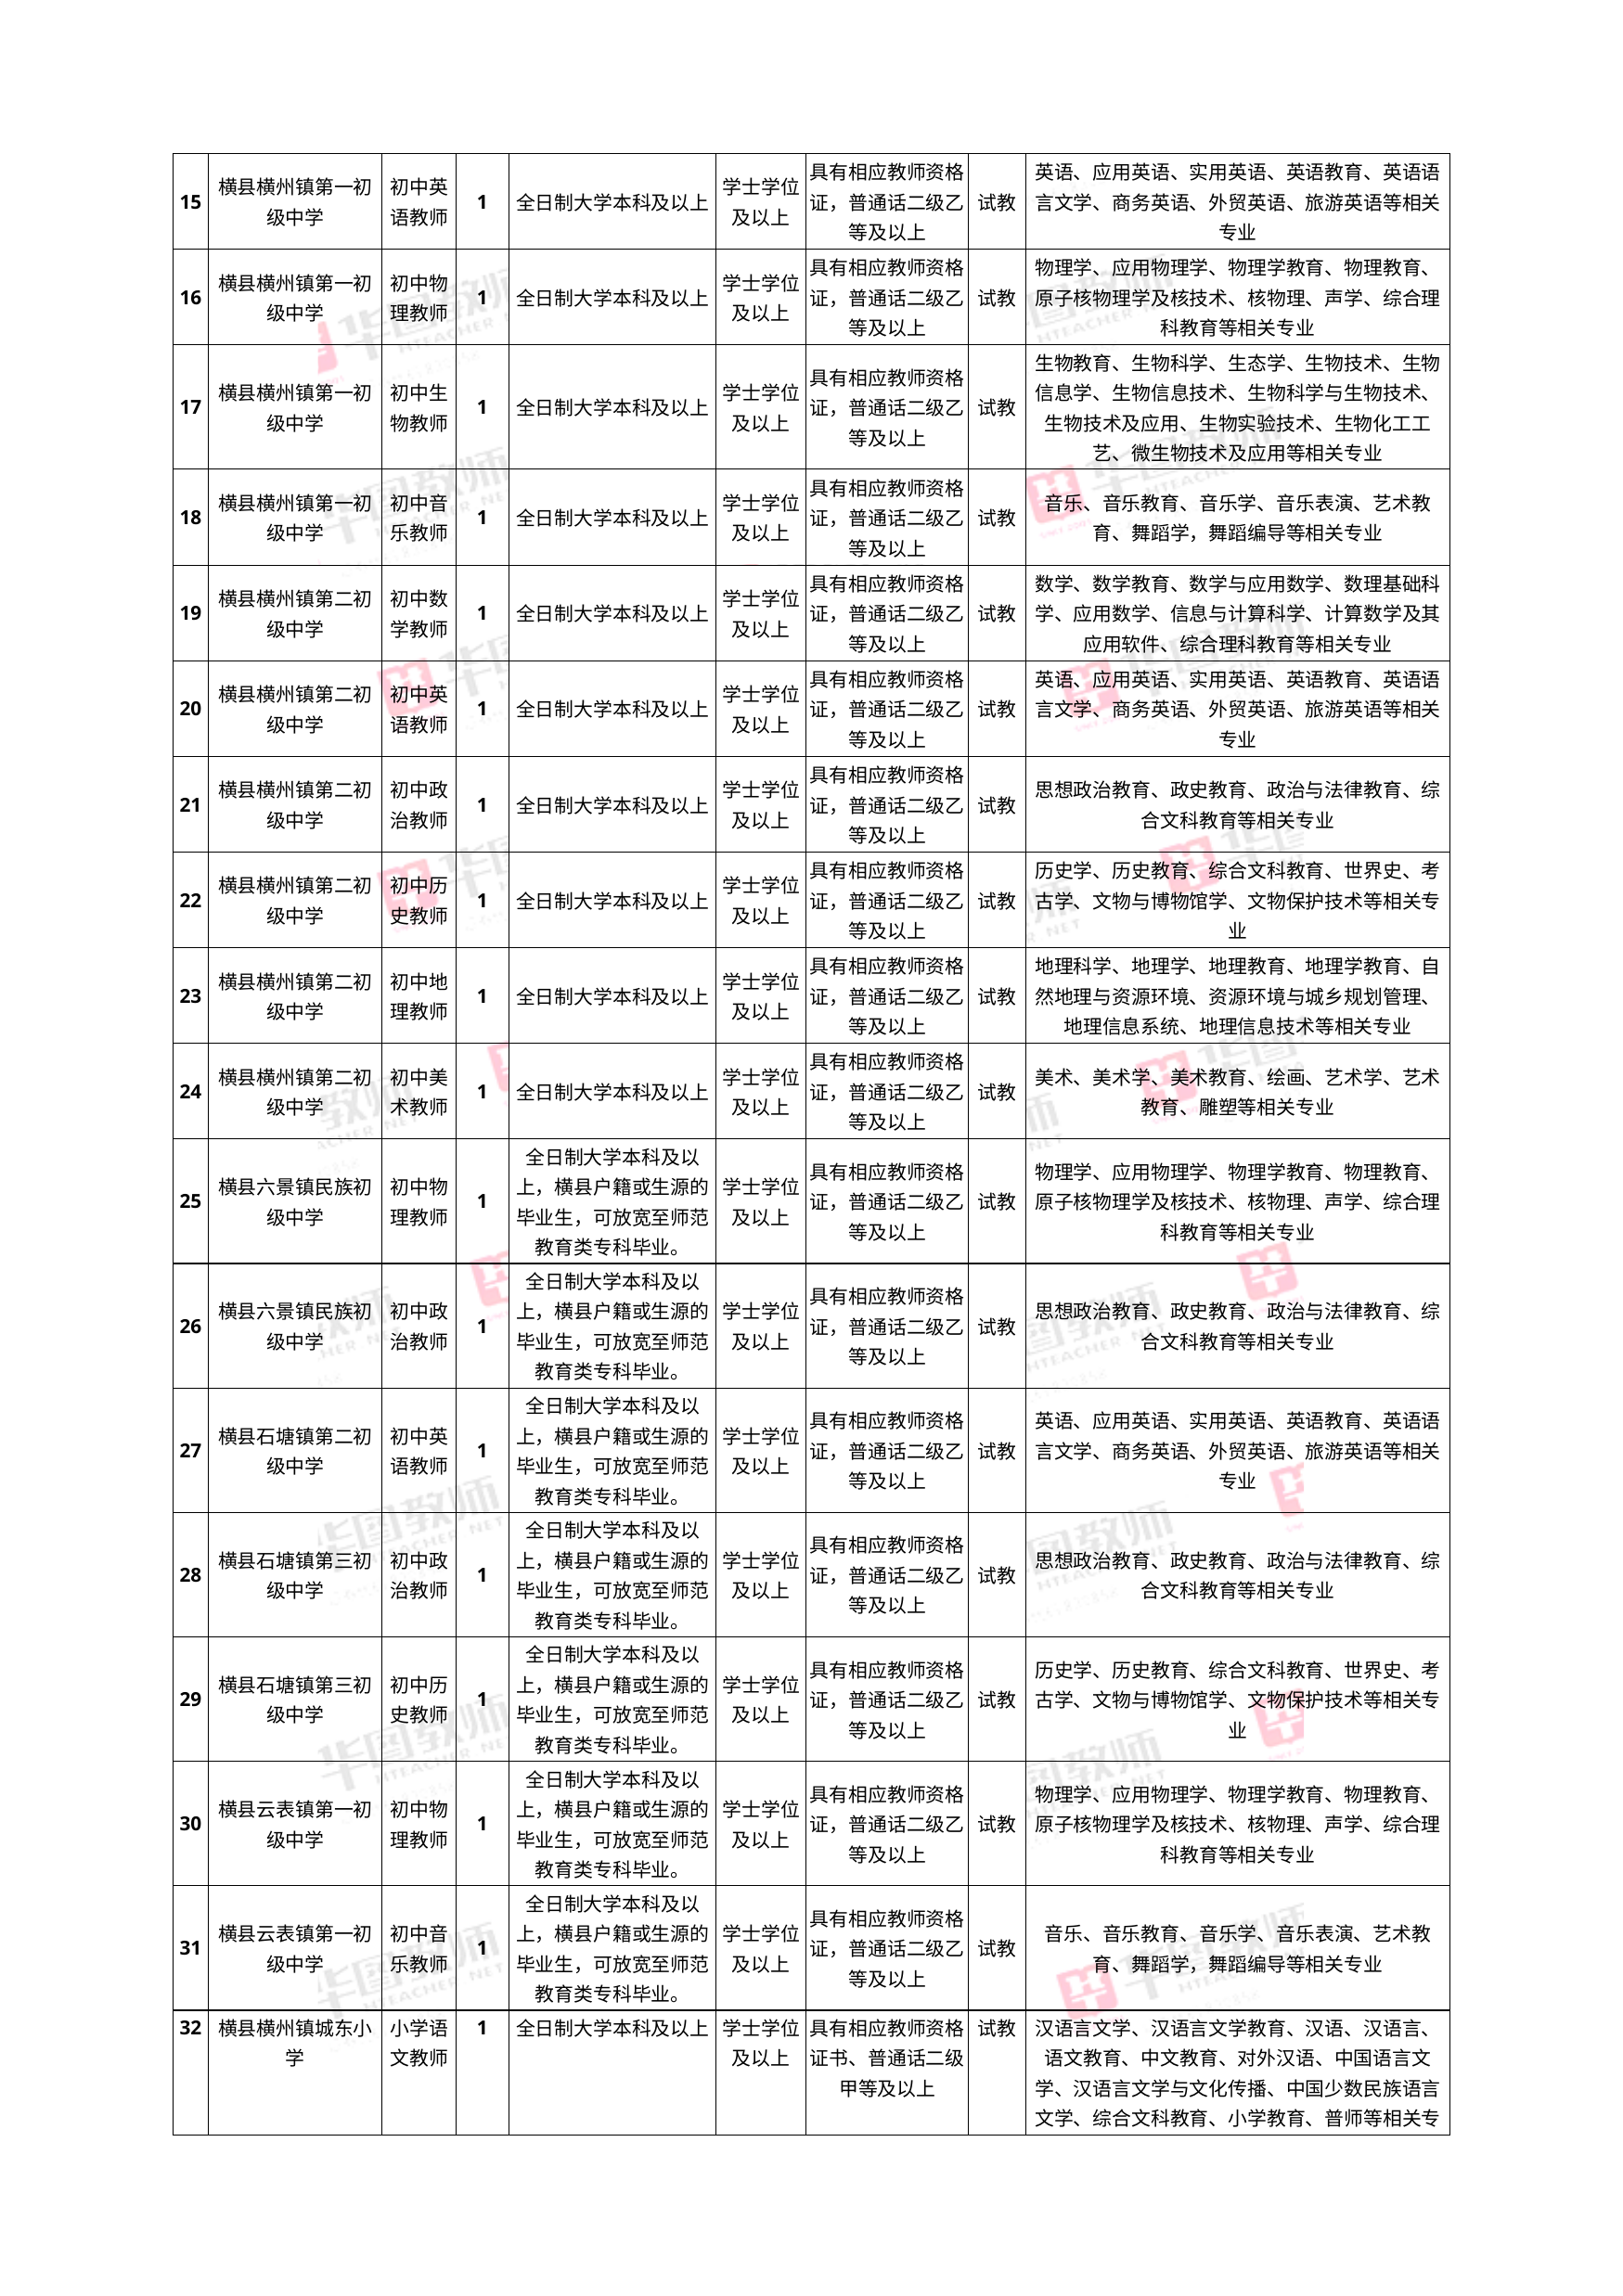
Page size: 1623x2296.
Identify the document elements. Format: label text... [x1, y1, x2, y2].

table_cell 思想政治教育、政史教育、政治与法律教育、综合文科教育等相关专业 [1026, 757, 1449, 852]
table_cell 学士学位及以上 [716, 1513, 805, 1636]
table_cell 28 [174, 1513, 208, 1636]
table_cell 试教 [969, 345, 1025, 468]
table_cell 全日制大学本科及以上 [509, 1044, 715, 1138]
table_cell 学士学位及以上 [716, 1637, 805, 1761]
table_cell 27 [174, 1389, 208, 1512]
table_cell 1 [457, 1139, 509, 1263]
table_cell 1 [457, 661, 509, 756]
table_cell 横县横州镇第一初级中学 [209, 345, 381, 468]
table_cell 21 [174, 757, 208, 852]
table_cell 学士学位及以上 [716, 1389, 805, 1512]
table_cell 试教 [969, 853, 1025, 947]
table_cell 横县云表镇第一初级中学 [209, 1762, 381, 1885]
table_cell 22 [174, 853, 208, 947]
table_cell 横县横州镇第二初级中学 [209, 566, 381, 661]
table_cell 1 [457, 1044, 509, 1138]
table_cell 初中物理教师 [382, 1762, 456, 1885]
table_cell 全日制大学本科及以上 [509, 2011, 715, 2135]
table_cell 学士学位及以上 [716, 757, 805, 852]
table_cell 试教 [969, 1637, 1025, 1761]
table_cell 1 [457, 1762, 509, 1885]
table_cell 学士学位及以上 [716, 1762, 805, 1885]
table_cell 23 [174, 948, 208, 1043]
table_cell 19 [174, 566, 208, 661]
table_cell 试教 [969, 948, 1025, 1043]
table_cell 具有相应教师资格证，普通话二级乙等及以上 [806, 853, 968, 947]
table_cell 横县石塘镇第三初级中学 [209, 1637, 381, 1761]
table_cell 学士学位及以上 [716, 2011, 805, 2135]
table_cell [806, 154, 968, 249]
table_cell 学士学位及以上 [716, 250, 805, 344]
table_cell 试教 [969, 1264, 1025, 1388]
table_cell 25 [174, 1139, 208, 1263]
table_cell 横县横州镇第二初级中学 [209, 948, 381, 1043]
table_cell 试教 [969, 1139, 1025, 1263]
table_cell 具有相应教师资格证，普通话二级乙等及以上 [806, 757, 968, 852]
table_cell 学士学位及以上 [716, 1264, 805, 1388]
table_cell 英语、应用英语、实用英语、英语教育、英语语言文学、商务英语、外贸英语、旅游英语等相关专业 [1026, 154, 1449, 249]
table_cell 全日制大学本科及以上，横县户籍或生源的毕业生，可放宽至师范教育类专科毕业。 [509, 1513, 715, 1636]
table_cell 历史学、历史教育、综合文科教育、世界史、考古学、文物与博物馆学、文物保护技术等相关专业 [1026, 853, 1449, 947]
table_cell 地理科学、地理学、地理教育、地理学教育、自然地理与资源环境、资源环境与城乡规划管理、地理信息系统、地理信息技术等相关专业 [1026, 948, 1449, 1043]
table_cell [806, 2011, 968, 2135]
table_cell 初中政治教师 [382, 757, 456, 852]
table_cell 1 [457, 1886, 509, 2009]
table_cell 全日制大学本科及以上 [509, 948, 715, 1043]
table_cell 24 [174, 1044, 208, 1138]
table_cell 试教 [969, 566, 1025, 661]
table_cell 具有相应教师资格证，普通话二级乙等及以上 [806, 250, 968, 344]
table_cell 1 [457, 948, 509, 1043]
table_cell 18 [174, 469, 208, 564]
table_cell 全日制大学本科及以上 [509, 154, 715, 249]
table_cell 数学、数学教育、数学与应用数学、数理基础科学、应用数学、信息与计算科学、计算数学及其应用软件、综合理科教育等相关专业 [1026, 566, 1449, 661]
table_cell 具有相应教师资格证，普通话二级乙等及以上 [806, 1389, 968, 1512]
table_cell 物理学、应用物理学、物理学教育、物理教育、原子核物理学及核技术、核物理、声学、综合理科教育等相关专业 [1026, 250, 1449, 344]
table_cell 1 [457, 1389, 509, 1512]
table_cell 17 [174, 345, 208, 468]
table_cell 学士学位及以上 [716, 661, 805, 756]
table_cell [1026, 2011, 1449, 2135]
table_cell 初中数学教师 [382, 566, 456, 661]
table_cell 生物教育、生物科学、生态学、生物技术、生物信息学、生物信息技术、生物科学与生物技术、生物技术及应用、生物实验技术、生物化工工艺、微生物技术及应用等相关专业 [1026, 345, 1449, 468]
table_cell 1 [457, 2011, 509, 2135]
table_cell 横县六景镇民族初级中学 [209, 1264, 381, 1388]
table_cell 历史学、历史教育、综合文科教育、世界史、考古学、文物与博物馆学、文物保护技术等相关专业 [1026, 1637, 1449, 1761]
table_cell 英语、应用英语、实用英语、英语教育、英语语言文学、商务英语、外贸英语、旅游英语等相关专业 [1026, 661, 1449, 756]
table_cell 全日制大学本科及以上，横县户籍或生源的毕业生，可放宽至师范教育类专科毕业。 [509, 1139, 715, 1263]
table_cell 试教 [969, 1044, 1025, 1138]
table_cell 物理学、应用物理学、物理学教育、物理教育、原子核物理学及核技术、核物理、声学、综合理科教育等相关专业 [1026, 1762, 1449, 1885]
table_cell 学士学位及以上 [716, 948, 805, 1043]
table_cell 横县横州镇第二初级中学 [209, 853, 381, 947]
table_cell 初中美术教师 [382, 1044, 456, 1138]
table_cell 具有相应教师资格证，普通话二级乙等及以上 [806, 661, 968, 756]
table_cell 1 [457, 1513, 509, 1636]
table_cell 1 [457, 566, 509, 661]
table_cell 1 [457, 345, 509, 468]
table_cell 音乐、音乐教育、音乐学、音乐表演、艺术教育、舞蹈学，舞蹈编导等相关专业 [1026, 469, 1449, 564]
table_cell 初中英语教师 [382, 1389, 456, 1512]
table_cell 试教 [969, 757, 1025, 852]
table_cell 全日制大学本科及以上，横县户籍或生源的毕业生，可放宽至师范教育类专科毕业。 [509, 1637, 715, 1761]
table_cell 具有相应教师资格证，普通话二级乙等及以上 [806, 1513, 968, 1636]
table_cell 思想政治教育、政史教育、政治与法律教育、综合文科教育等相关专业 [1026, 1513, 1449, 1636]
table_cell 16 [174, 250, 208, 344]
table_cell 初中政治教师 [382, 1264, 456, 1388]
table_cell 1 [457, 757, 509, 852]
table_cell 全日制大学本科及以上，横县户籍或生源的毕业生，可放宽至师范教育类专科毕业。 [509, 1886, 715, 2009]
table_cell 试教 [969, 154, 1025, 249]
table_cell 横县横州镇第一初级中学 [209, 154, 381, 249]
table_cell 学士学位及以上 [716, 566, 805, 661]
table_cell 初中历史教师 [382, 853, 456, 947]
table_cell 横县石塘镇第三初级中学 [209, 1513, 381, 1636]
table_cell 试教 [969, 1513, 1025, 1636]
table_cell 初中政治教师 [382, 1513, 456, 1636]
table_cell 试教 [969, 250, 1025, 344]
table_cell 学士学位及以上 [716, 469, 805, 564]
table_cell 1 [457, 154, 509, 249]
table_cell 全日制大学本科及以上 [509, 469, 715, 564]
table_cell 全日制大学本科及以上 [509, 566, 715, 661]
table_cell 1 [457, 469, 509, 564]
table_cell 横县石塘镇第二初级中学 [209, 1389, 381, 1512]
table_cell 横县横州镇第一初级中学 [209, 250, 381, 344]
table_cell 具有相应教师资格证，普通话二级乙等及以上 [806, 1637, 968, 1761]
table_cell 试教 [969, 1762, 1025, 1885]
table_cell 全日制大学本科及以上 [509, 853, 715, 947]
table_cell 试教 [969, 2011, 1025, 2135]
table_cell 具有相应教师资格证，普通话二级乙等及以上 [806, 1886, 968, 2009]
table_cell 横县横州镇城东小学 [209, 2011, 381, 2135]
table_cell 横县横州镇第一初级中学 [209, 469, 381, 564]
table_cell 32 [174, 2011, 208, 2135]
table_cell 29 [174, 1637, 208, 1761]
table_cell 英语、应用英语、实用英语、英语教育、英语语言文学、商务英语、外贸英语、旅游英语等相关专业 [1026, 1389, 1449, 1512]
table_cell 横县横州镇第二初级中学 [209, 1044, 381, 1138]
table_cell 横县横州镇第二初级中学 [209, 661, 381, 756]
table_cell 学士学位及以上 [716, 1044, 805, 1138]
table_cell 具有相应教师资格证，普通话二级乙等及以上 [806, 566, 968, 661]
table_cell 横县六景镇民族初级中学 [209, 1139, 381, 1263]
table_cell 1 [457, 250, 509, 344]
table_cell 15 [174, 154, 208, 249]
table_cell 1 [457, 1264, 509, 1388]
table_cell 初中生物教师 [382, 345, 456, 468]
table_cell 初中音乐教师 [382, 1886, 456, 2009]
table_cell 具有相应教师资格证，普通话二级乙等及以上 [806, 1139, 968, 1263]
table_cell 试教 [969, 469, 1025, 564]
table_cell 小学语文教师 [382, 2011, 456, 2135]
table_cell 初中英语教师 [382, 154, 456, 249]
table_cell 26 [174, 1264, 208, 1388]
table_cell 初中音乐教师 [382, 469, 456, 564]
table_cell 音乐、音乐教育、音乐学、音乐表演、艺术教育、舞蹈学，舞蹈编导等相关专业 [1026, 1886, 1449, 2009]
table_cell 全日制大学本科及以上 [509, 661, 715, 756]
table_cell 20 [174, 661, 208, 756]
table_cell 试教 [969, 661, 1025, 756]
table_cell 横县云表镇第一初级中学 [209, 1886, 381, 2009]
table_cell 具有相应教师资格证，普通话二级乙等及以上 [806, 1044, 968, 1138]
table_cell 学士学位及以上 [716, 345, 805, 468]
table_cell 30 [174, 1762, 208, 1885]
table_cell 思想政治教育、政史教育、政治与法律教育、综合文科教育等相关专业 [1026, 1264, 1449, 1388]
table_cell 全日制大学本科及以上，横县户籍或生源的毕业生，可放宽至师范教育类专科毕业。 [509, 1389, 715, 1512]
table_cell 1 [457, 1637, 509, 1761]
table_cell 初中地理教师 [382, 948, 456, 1043]
table_cell 横县横州镇第二初级中学 [209, 757, 381, 852]
table_cell 学士学位及以上 [716, 853, 805, 947]
table_cell 初中物理教师 [382, 1139, 456, 1263]
table_cell 1 [457, 853, 509, 947]
table_cell 学士学位及以上 [716, 1139, 805, 1263]
table_cell 试教 [969, 1886, 1025, 2009]
table_cell 具有相应教师资格证，普通话二级乙等及以上 [806, 469, 968, 564]
table_cell 试教 [969, 1389, 1025, 1512]
table_cell 学士学位及以上 [716, 1886, 805, 2009]
table_cell 具有相应教师资格证，普通话二级乙等及以上 [806, 1264, 968, 1388]
table_cell 具有相应教师资格证，普通话二级乙等及以上 [806, 1762, 968, 1885]
table_cell 初中历史教师 [382, 1637, 456, 1761]
table_cell 初中物理教师 [382, 250, 456, 344]
table_cell 物理学、应用物理学、物理学教育、物理教育、原子核物理学及核技术、核物理、声学、综合理科教育等相关专业 [1026, 1139, 1449, 1263]
table_cell 全日制大学本科及以上 [509, 757, 715, 852]
table_cell 具有相应教师资格证，普通话二级乙等及以上 [806, 948, 968, 1043]
table_cell 初中英语教师 [382, 661, 456, 756]
table_cell 全日制大学本科及以上，横县户籍或生源的毕业生，可放宽至师范教育类专科毕业。 [509, 1762, 715, 1885]
table_cell 全日制大学本科及以上，横县户籍或生源的毕业生，可放宽至师范教育类专科毕业。 [509, 1264, 715, 1388]
table_cell 美术、美术学、美术教育、绘画、艺术学、艺术教育、雕塑等相关专业 [1026, 1044, 1449, 1138]
table_cell 全日制大学本科及以上 [509, 345, 715, 468]
table_cell 31 [174, 1886, 208, 2009]
table_cell 学士学位及以上 [716, 154, 805, 249]
table_cell 具有相应教师资格证，普通话二级乙等及以上 [806, 345, 968, 468]
table_cell 全日制大学本科及以上 [509, 250, 715, 344]
